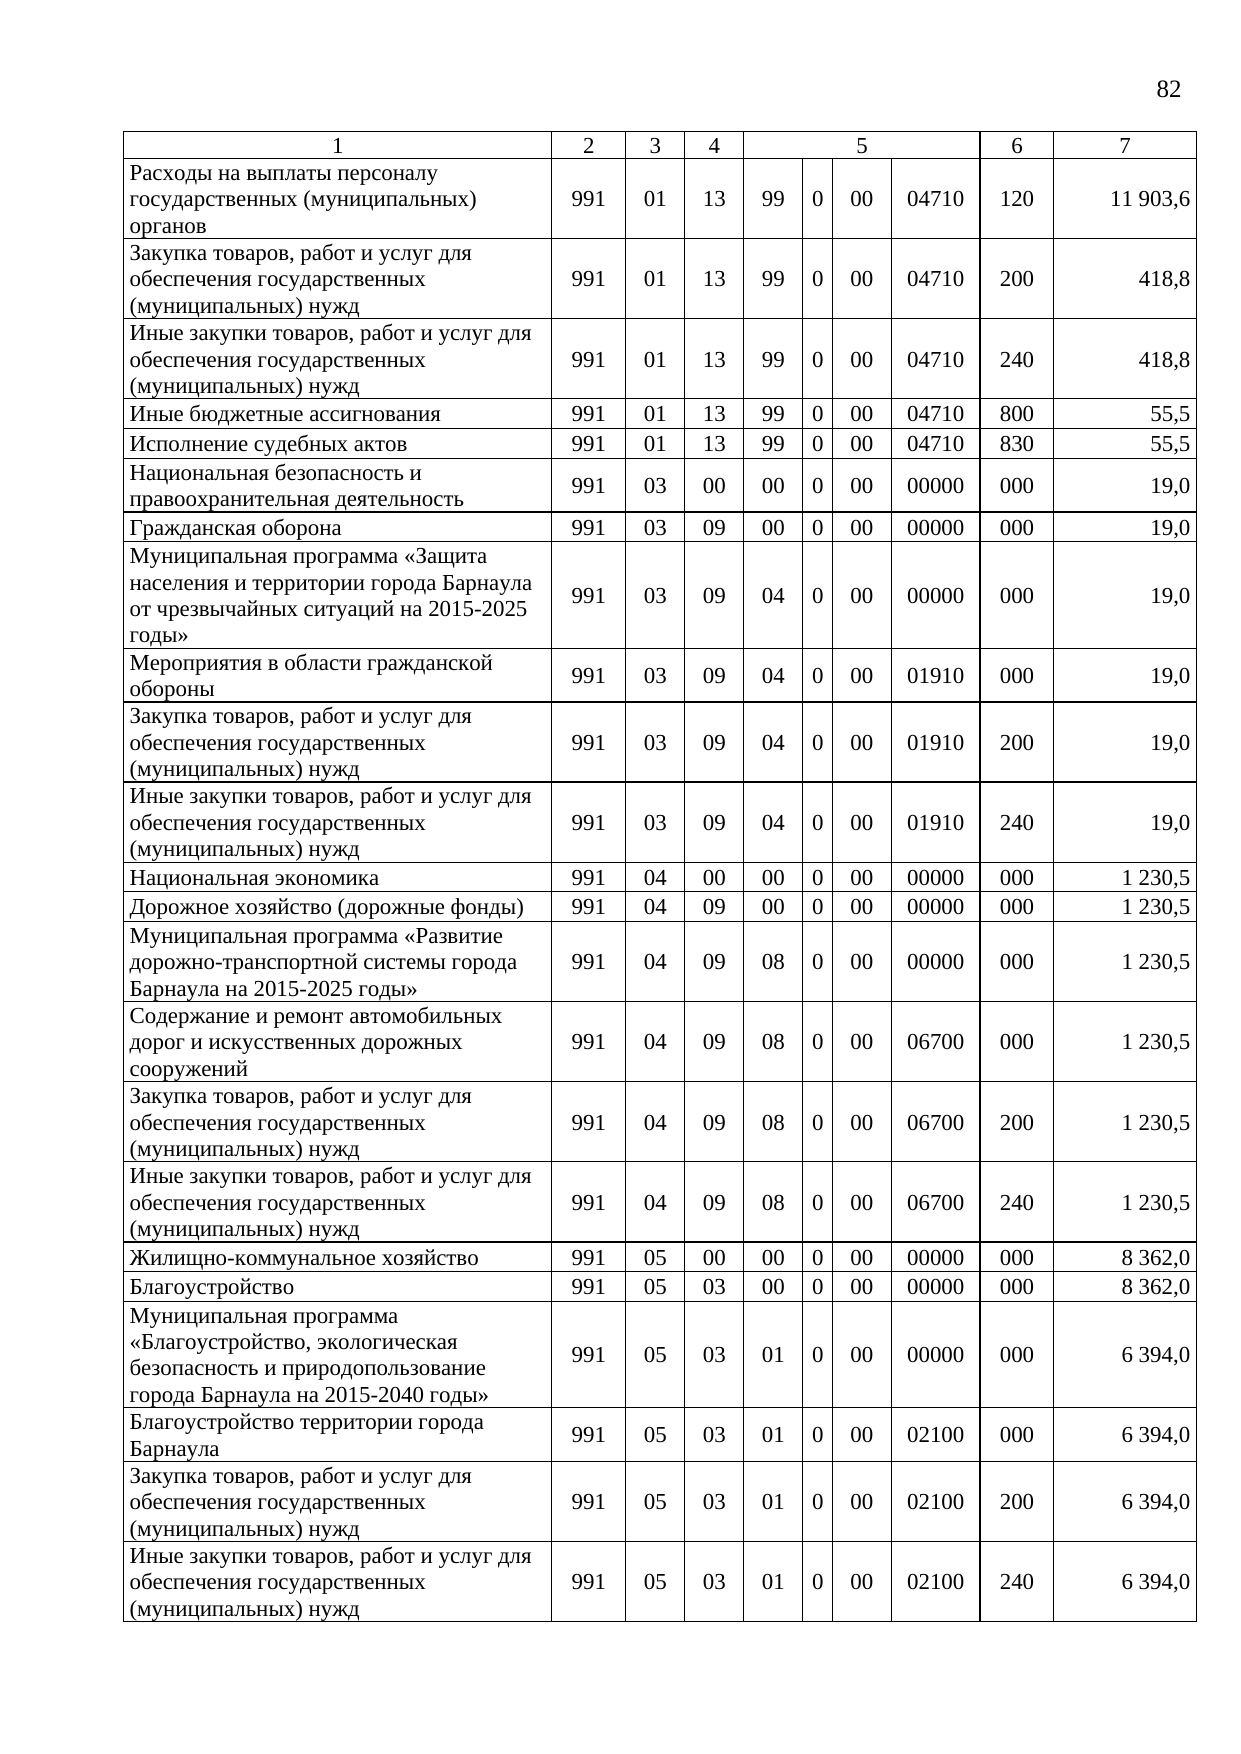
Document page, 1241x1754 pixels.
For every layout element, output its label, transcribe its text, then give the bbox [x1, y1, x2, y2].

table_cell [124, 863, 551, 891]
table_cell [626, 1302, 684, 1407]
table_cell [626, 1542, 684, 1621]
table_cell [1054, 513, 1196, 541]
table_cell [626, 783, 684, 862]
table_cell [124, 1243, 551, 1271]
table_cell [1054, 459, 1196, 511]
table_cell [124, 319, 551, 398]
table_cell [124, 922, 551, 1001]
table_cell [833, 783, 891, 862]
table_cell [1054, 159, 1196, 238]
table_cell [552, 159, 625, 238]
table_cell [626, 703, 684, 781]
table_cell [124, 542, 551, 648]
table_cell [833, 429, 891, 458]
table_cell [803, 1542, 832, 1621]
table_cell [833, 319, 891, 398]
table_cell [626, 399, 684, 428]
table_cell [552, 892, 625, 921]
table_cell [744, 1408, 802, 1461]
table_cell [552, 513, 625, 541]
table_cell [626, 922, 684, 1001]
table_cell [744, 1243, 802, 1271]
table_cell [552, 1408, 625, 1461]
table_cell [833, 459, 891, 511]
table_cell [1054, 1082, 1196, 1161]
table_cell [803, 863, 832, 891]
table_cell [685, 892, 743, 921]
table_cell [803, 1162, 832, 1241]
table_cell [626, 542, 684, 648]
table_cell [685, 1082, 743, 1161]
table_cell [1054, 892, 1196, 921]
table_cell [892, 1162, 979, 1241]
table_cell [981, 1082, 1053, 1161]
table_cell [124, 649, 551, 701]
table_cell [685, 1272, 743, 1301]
table_header 7 [1054, 132, 1196, 158]
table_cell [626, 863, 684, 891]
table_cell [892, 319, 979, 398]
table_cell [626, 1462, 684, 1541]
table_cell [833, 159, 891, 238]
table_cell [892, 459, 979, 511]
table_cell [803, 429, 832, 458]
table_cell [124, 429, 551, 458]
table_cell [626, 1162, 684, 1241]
table_header 2 [552, 132, 625, 158]
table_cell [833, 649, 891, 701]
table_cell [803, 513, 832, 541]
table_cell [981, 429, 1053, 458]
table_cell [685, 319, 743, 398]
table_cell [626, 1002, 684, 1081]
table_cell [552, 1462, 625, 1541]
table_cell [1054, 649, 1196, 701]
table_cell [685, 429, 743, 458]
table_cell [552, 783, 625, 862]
table_header 1 [124, 132, 551, 158]
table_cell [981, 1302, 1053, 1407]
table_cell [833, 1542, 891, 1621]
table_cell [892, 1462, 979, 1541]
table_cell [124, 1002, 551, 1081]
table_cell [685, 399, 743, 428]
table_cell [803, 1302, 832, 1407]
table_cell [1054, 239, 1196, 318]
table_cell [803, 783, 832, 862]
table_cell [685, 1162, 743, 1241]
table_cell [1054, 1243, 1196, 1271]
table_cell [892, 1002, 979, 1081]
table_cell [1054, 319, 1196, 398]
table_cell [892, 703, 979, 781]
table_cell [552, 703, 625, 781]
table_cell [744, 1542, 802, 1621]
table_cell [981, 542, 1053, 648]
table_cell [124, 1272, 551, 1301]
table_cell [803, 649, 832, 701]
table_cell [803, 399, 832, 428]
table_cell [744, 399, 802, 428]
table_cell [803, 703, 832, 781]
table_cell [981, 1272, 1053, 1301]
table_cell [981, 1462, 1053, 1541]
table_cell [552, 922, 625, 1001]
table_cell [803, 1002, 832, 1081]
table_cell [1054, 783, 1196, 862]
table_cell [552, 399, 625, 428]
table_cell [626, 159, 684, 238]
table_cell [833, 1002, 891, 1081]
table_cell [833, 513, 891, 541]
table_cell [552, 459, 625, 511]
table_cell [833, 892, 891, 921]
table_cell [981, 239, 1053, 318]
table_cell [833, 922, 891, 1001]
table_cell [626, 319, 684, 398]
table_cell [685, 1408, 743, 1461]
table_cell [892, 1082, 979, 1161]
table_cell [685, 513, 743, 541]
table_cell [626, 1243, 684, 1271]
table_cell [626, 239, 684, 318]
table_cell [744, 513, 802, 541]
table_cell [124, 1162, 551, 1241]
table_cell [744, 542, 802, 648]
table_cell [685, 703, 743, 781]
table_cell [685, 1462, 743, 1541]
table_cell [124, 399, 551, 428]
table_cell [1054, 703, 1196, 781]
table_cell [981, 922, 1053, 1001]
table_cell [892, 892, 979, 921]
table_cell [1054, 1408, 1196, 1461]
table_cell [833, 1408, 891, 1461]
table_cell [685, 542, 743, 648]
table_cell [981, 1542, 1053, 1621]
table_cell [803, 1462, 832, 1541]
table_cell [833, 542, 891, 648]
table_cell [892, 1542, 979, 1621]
table_header 5 [744, 132, 979, 158]
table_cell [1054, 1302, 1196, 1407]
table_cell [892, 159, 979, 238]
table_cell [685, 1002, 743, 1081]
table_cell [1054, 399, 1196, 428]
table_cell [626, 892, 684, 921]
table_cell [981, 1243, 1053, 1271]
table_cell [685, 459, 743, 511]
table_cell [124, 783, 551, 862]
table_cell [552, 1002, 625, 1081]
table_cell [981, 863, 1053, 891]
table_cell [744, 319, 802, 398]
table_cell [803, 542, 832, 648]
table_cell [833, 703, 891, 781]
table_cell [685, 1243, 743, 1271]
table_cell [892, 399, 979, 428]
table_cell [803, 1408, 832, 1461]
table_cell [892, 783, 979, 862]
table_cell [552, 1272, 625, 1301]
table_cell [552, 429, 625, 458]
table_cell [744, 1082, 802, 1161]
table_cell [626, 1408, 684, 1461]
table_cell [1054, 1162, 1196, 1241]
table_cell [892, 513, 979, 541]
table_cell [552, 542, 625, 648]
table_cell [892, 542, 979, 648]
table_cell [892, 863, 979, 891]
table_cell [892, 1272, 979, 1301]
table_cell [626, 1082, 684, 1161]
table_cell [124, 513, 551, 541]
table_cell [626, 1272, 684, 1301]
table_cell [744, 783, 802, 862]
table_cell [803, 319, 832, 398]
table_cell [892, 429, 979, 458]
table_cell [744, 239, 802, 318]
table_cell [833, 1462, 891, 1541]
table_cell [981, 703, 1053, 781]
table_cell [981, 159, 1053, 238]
table_header 4 [685, 132, 743, 158]
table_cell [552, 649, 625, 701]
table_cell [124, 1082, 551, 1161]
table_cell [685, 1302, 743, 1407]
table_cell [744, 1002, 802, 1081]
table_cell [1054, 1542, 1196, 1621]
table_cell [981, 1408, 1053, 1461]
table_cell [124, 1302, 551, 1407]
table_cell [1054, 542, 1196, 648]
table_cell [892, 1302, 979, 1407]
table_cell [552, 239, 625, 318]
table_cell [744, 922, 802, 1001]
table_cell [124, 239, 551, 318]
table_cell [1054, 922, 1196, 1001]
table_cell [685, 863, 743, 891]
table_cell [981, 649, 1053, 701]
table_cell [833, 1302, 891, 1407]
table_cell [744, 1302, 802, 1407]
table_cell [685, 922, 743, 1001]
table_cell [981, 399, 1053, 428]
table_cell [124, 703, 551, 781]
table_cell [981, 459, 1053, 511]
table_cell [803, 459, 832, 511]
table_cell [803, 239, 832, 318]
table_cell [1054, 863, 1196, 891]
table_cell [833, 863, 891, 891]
table_header 6 [981, 132, 1053, 158]
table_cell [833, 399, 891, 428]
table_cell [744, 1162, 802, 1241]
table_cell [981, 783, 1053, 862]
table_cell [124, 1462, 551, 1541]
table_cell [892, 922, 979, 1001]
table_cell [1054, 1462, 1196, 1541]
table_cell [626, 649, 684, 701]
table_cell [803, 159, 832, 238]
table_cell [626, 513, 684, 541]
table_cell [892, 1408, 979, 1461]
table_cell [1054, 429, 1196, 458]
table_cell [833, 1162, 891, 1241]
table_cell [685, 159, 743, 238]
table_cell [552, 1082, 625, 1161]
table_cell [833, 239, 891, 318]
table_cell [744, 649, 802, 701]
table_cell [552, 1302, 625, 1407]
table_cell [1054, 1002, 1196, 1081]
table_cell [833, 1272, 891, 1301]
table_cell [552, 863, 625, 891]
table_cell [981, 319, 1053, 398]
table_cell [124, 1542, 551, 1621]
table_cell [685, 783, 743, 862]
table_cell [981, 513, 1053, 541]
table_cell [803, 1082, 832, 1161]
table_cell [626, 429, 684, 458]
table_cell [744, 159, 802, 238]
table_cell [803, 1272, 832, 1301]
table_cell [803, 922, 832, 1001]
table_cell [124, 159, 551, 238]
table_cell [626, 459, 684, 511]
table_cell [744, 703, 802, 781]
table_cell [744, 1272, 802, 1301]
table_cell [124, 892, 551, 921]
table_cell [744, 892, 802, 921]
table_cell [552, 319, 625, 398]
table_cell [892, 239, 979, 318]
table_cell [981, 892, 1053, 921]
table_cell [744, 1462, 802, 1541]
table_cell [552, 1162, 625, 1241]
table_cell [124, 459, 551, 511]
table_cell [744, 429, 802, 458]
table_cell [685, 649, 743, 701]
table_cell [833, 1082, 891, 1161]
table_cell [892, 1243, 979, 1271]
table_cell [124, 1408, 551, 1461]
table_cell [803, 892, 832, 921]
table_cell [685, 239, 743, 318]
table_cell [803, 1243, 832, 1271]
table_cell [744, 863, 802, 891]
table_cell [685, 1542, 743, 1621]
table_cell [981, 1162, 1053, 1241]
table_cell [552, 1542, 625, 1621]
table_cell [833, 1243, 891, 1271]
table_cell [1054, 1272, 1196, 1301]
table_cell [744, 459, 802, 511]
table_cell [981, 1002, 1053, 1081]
table_header 3 [626, 132, 684, 158]
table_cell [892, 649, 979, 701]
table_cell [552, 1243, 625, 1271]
